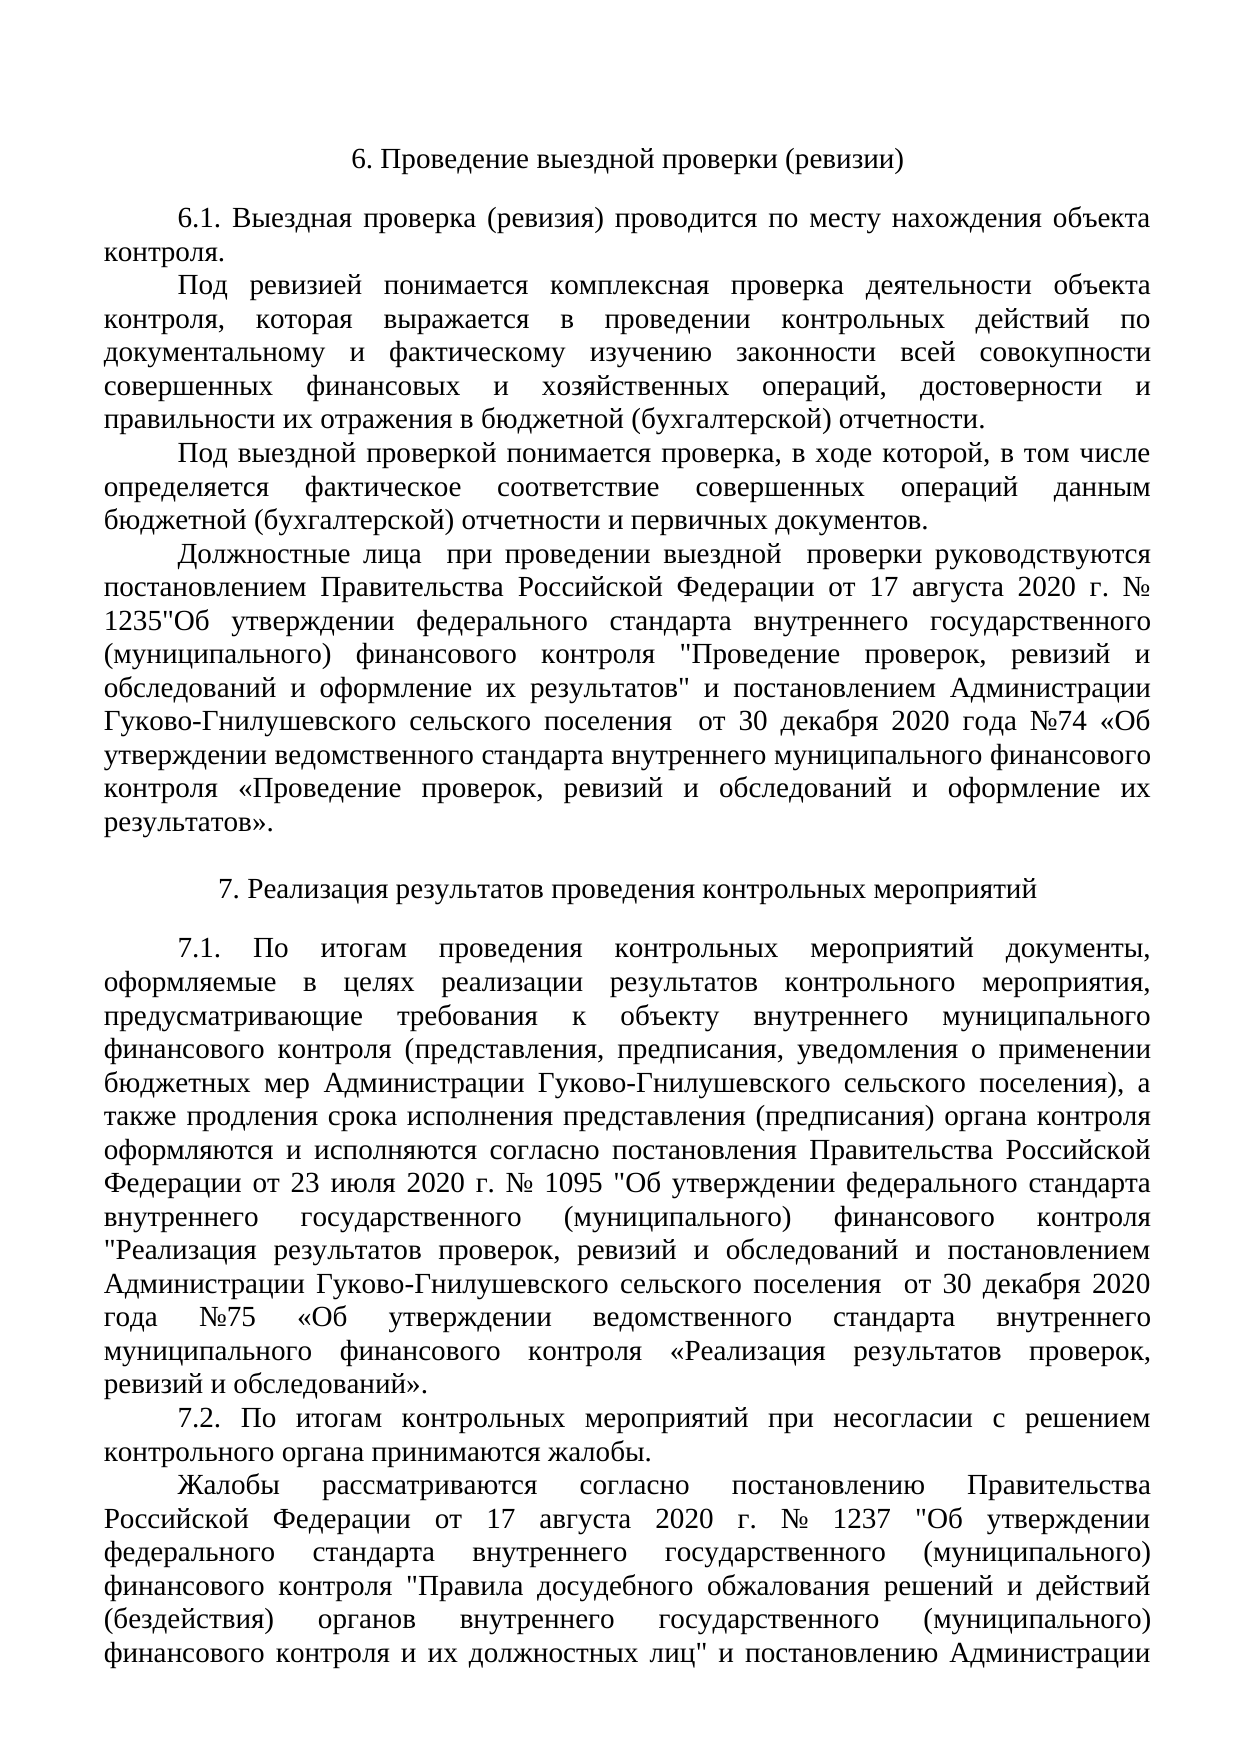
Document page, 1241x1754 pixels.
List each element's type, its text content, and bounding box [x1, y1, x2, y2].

text 7. Реализация результатов проведения контрольных мероприятий [103, 871, 1152, 905]
text Должностные лица при проведении выездной проверки руководствуются постановлением Правительства Российской Федерации от 17 августа 2020 г. № 1235"Об утверждении федерального стандарта внутреннего государственного (муниципального) финансового контроля "Проведение проверок, ревизий и обследований и оформление их результатов" и постановлением Администрации Гуково-Гнилушевского сельского поселения от 30 декабря 2020 года №74 «Об утверждении ведомственного стандарта внутреннего муниципального финансового контроля «Проведение проверок, ревизий и обследований и оформление их результатов». [103, 536, 1152, 838]
text Под ревизией понимается комплексная проверка деятельности объекта контроля, которая выражается в проведении контрольных действий по документальному и фактическому изучению законности всей совокупности совершенных финансовых и хозяйственных операций, достоверности и правильности их отражения в бюджетной (бухгалтерской) отчетности. [103, 267, 1152, 435]
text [103, 1467, 1152, 1668]
text 7.1. По итогам проведения контрольных мероприятий документы, оформляемые в целях реализации результатов контрольного мероприятия, предусматривающие требования к объекту внутреннего муниципального финансового контроля (представления, предписания, уведомления о применении бюджетных мер Администрации Гуково-Гнилушевского сельского поселения), а также продления срока исполнения представления (предписания) органа контроля оформляются и исполняются согласно постановления Правительства Российской Федерации от 23 июля 2020 г. № 1095 "Об утверждении федерального стандарта внутреннего государственного (муниципального) финансового контроля "Реализация результатов проверок, ревизий и обследований и постановлением Администрации Гуково-Гнилушевского сельского поселения от 30 декабря 2020 года №75 «Об утверждении ведомственного стандарта внутреннего муниципального финансового контроля «Реализация результатов проверок, ревизий и обследований». [103, 931, 1152, 1400]
text Под выездной проверкой понимается проверка, в ходе которой, в том числе определяется фактическое соответствие совершенных операций данным бюджетной (бухгалтерской) отчетности и первичных документов. [103, 435, 1152, 536]
text 6.1. Выездная проверка (ревизия) проводится по месту нахождения объекта контроля. [103, 200, 1152, 267]
text 6. Проведение выездной проверки (ревизии) [103, 141, 1152, 174]
text 7.2. По итогам контрольных мероприятий при несогласии с решением контрольного органа принимаются жалобы. [103, 1400, 1152, 1467]
